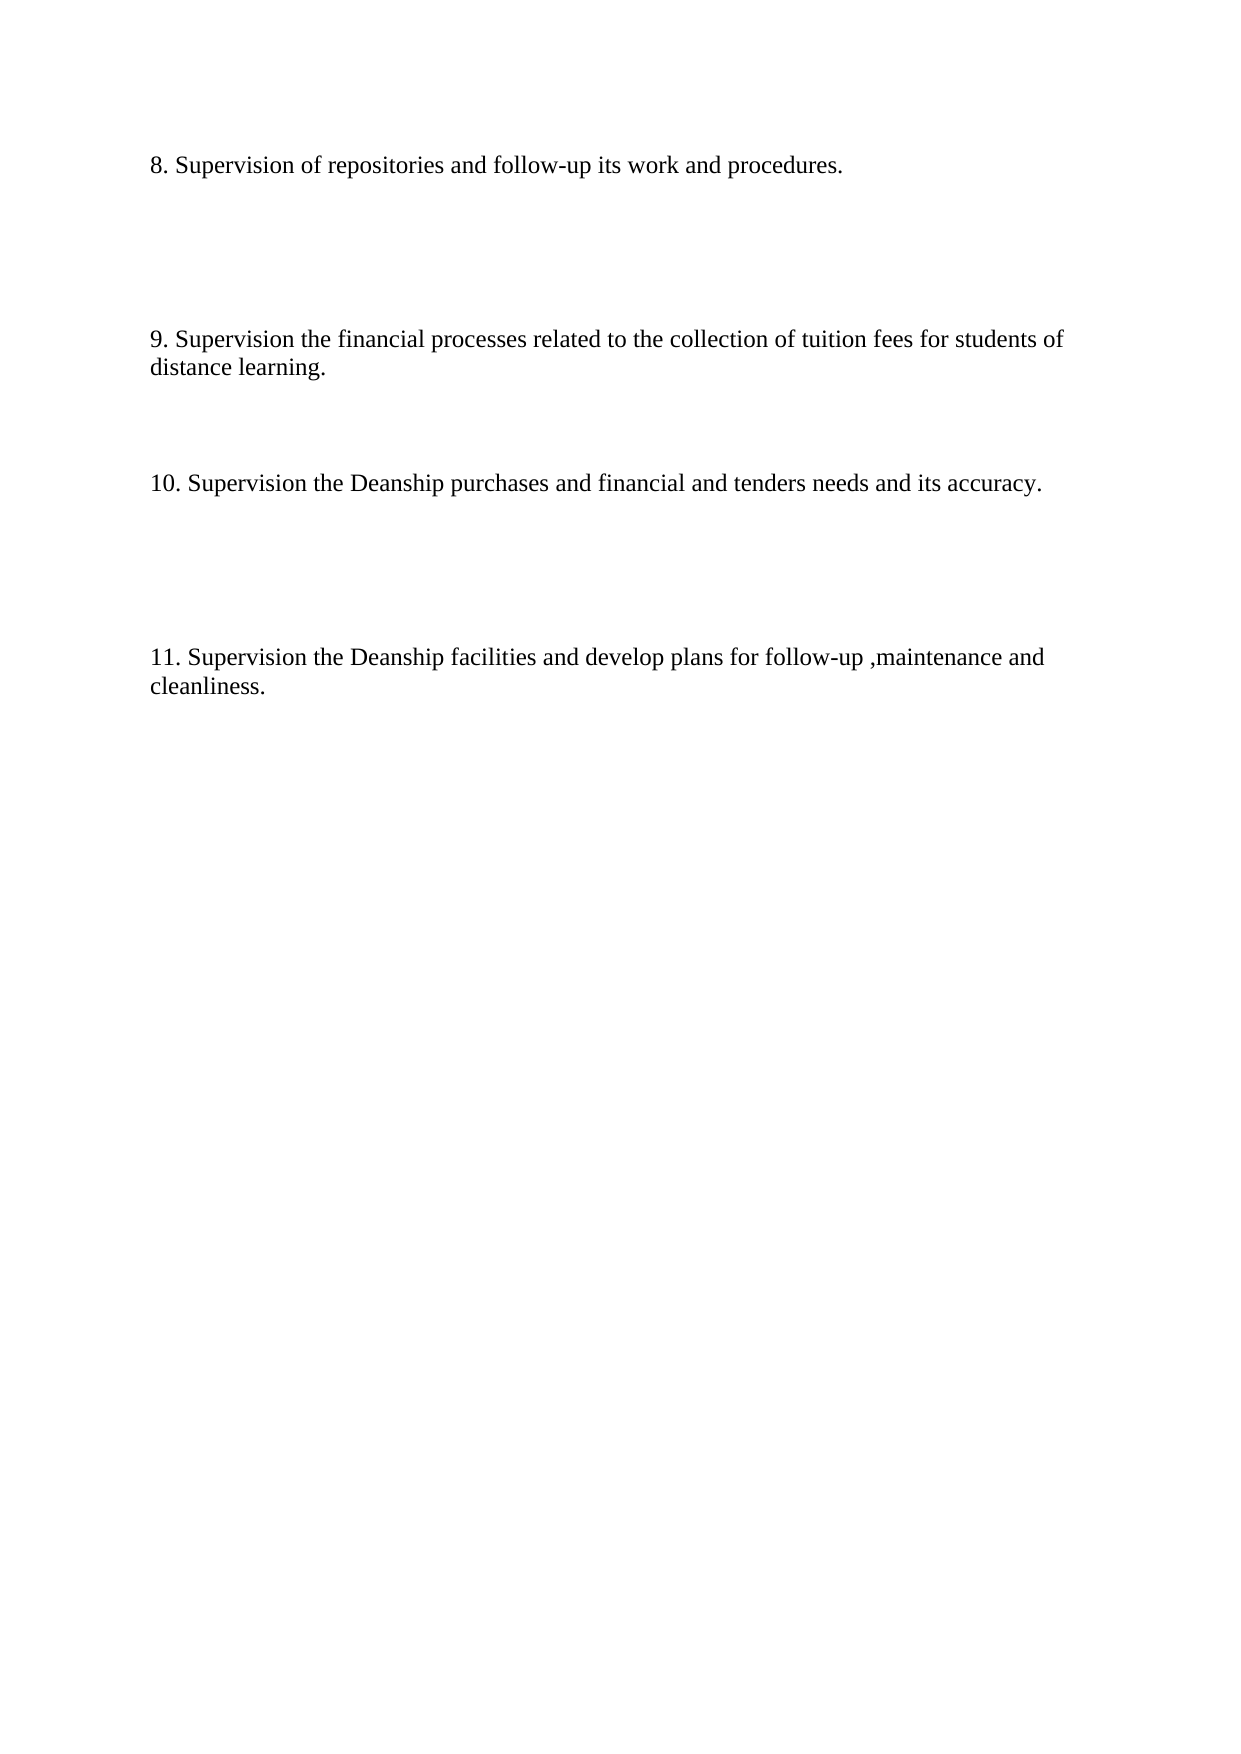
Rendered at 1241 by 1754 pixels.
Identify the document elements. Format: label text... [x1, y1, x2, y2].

text 11. Supervision the Deanship facilities and develop plans for follow-up ,maintenance and cleanliness. [150, 642, 1090, 699]
text 9. Supervision the financial processes related to the collection of tuition fees for students of distance learning. [150, 324, 1090, 381]
text 10. Supervision the Deanship purchases and financial and tenders needs and its accuracy. [150, 468, 1090, 497]
text 8. Supervision of repositories and follow-up its work and procedures. [150, 150, 1090, 179]
